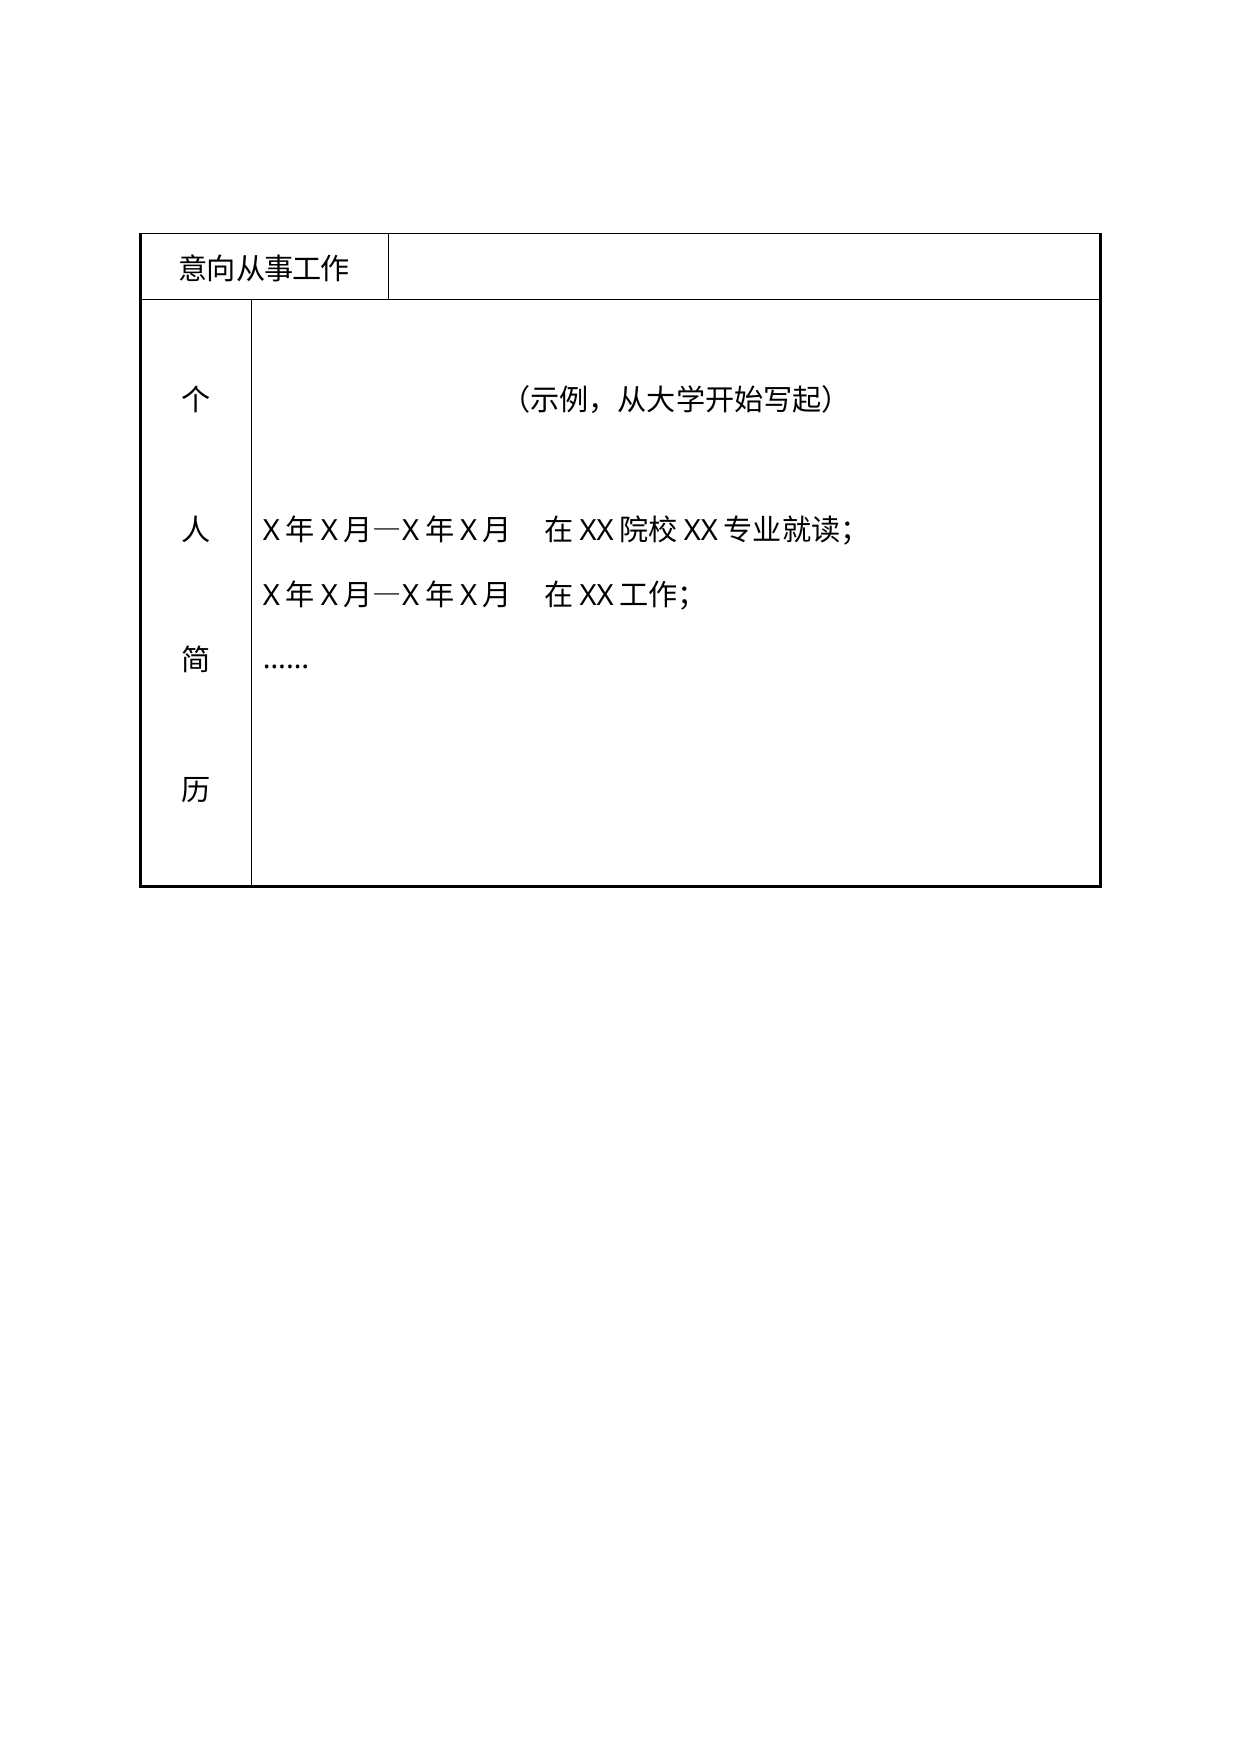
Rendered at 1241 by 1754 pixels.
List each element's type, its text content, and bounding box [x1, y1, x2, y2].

table_cell [389, 234, 1099, 299]
table_cell 意向从事工作 [142, 234, 388, 299]
table_cell （示例，从大学开始写起） X年X月—X年X月 在XX院校XX专业就读； X年X月—X年X月 在XX工作； …… [252, 300, 1099, 885]
table_cell 个 人 简 历 [142, 300, 251, 885]
